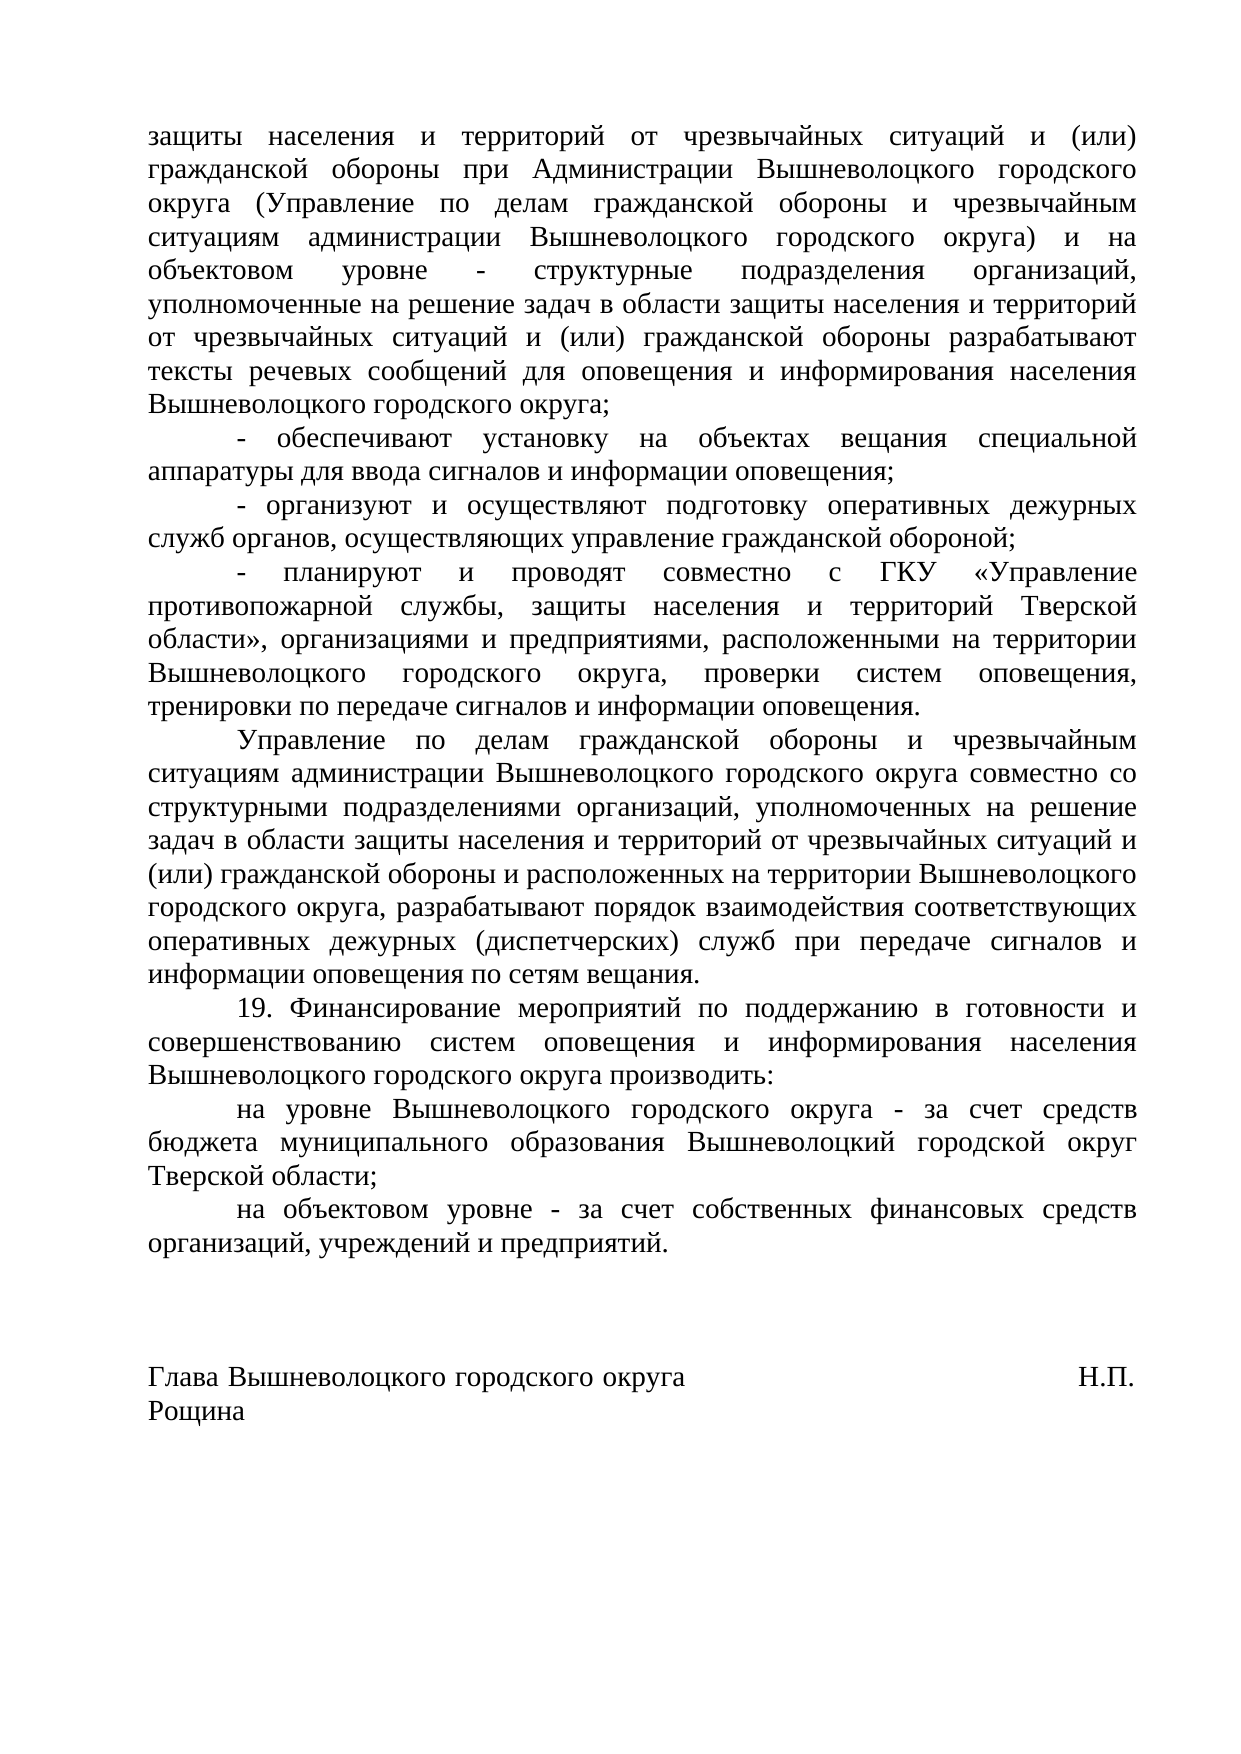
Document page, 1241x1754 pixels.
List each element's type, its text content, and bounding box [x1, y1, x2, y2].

text Глава Вышневолоцкого городского округа Н.П. Рощина [148, 1359, 1138, 1426]
text на объектовом уровне - за счет собственных финансовых средств организаций, учреждений и предприятий. [148, 1191, 1138, 1258]
text Управление по делам гражданской обороны и чрезвычайным ситуациям администрации Вышневолоцкого городского округа совместно со структурными подразделениями организаций, уполномоченных на решение задач в области защиты населения и территорий от чрезвычайных ситуаций и (или) гражданской обороны и расположенных на территории Вышневолоцкого городского округа, разрабатывают порядок взаимодействия соответствующих оперативных дежурных (диспетчерских) служб при передаче сигналов и информации оповещения по сетям вещания. [148, 722, 1138, 990]
text - планируют и проводят совместно с ГКУ «Управление противопожарной службы, защиты населения и территорий Тверской области», организациями и предприятиями, расположенными на территории Вышневолоцкого городского округа, проверки систем оповещения, тренировки по передаче сигналов и информации оповещения. [148, 554, 1138, 722]
text - обеспечивают установку на объектах вещания специальной аппаратуры для ввода сигналов и информации оповещения; [148, 420, 1138, 487]
text - организуют и осуществляют подготовку оперативных дежурных служб органов, осуществляющих управление гражданской обороной; [148, 487, 1138, 554]
text 19. Финансирование мероприятий по поддержанию в готовности и совершенствованию систем оповещения и информирования населения Вышневолоцкого городского округа производить: [148, 990, 1138, 1091]
text на уровне Вышневолоцкого городского округа - за счет средств бюджета муниципального образования Вышневолоцкий городской округ Тверской области; [148, 1091, 1138, 1191]
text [148, 118, 1138, 420]
